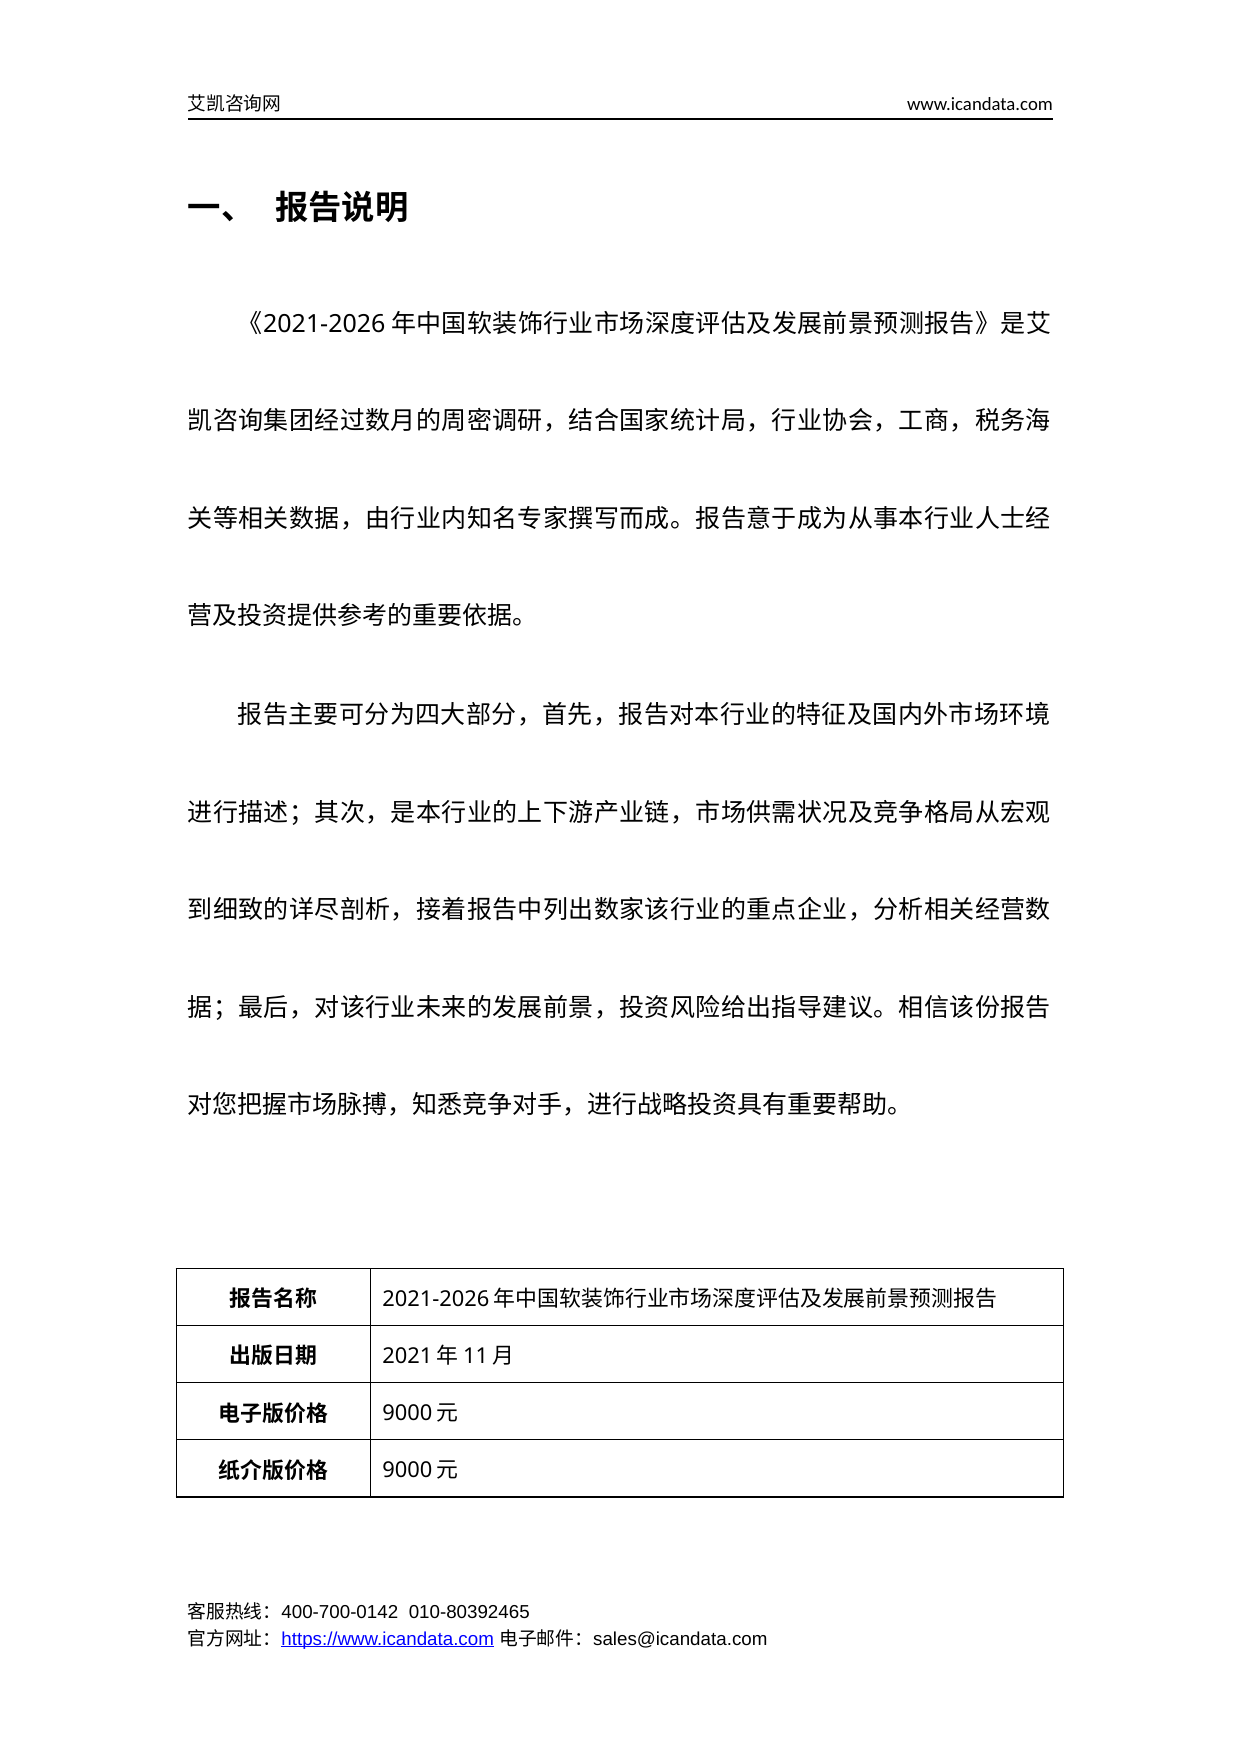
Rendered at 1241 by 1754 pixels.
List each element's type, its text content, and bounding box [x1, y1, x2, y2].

table_cell 9000元 [371, 1383, 1063, 1439]
table_cell 电子版价格 [177, 1383, 370, 1439]
table_header 2021-2026年中国软装饰行业市场深度评估及发展前景预测报告 [371, 1269, 1063, 1325]
text 报告主要可分为四大部分，首先，报告对本行业的特征及国内外市场环境进行描述；其次，是本行业的上下游产业链，市场供需状况及竞争格局从宏观到细致的详尽剖析，接着报告中列出数家该行业的重点企业，分析相关经营数据；最后，对该行业未来的发展前景，投资风险给出指导建议。相信该份报告对您把握市场脉搏，知悉竞争对手，进行战略投资具有重要帮助。 [187, 681, 1053, 1136]
text 《2021-2026年中国软装饰行业市场深度评估及发展前景预测报告》是艾凯咨询集团经过数月的周密调研，结合国家统计局，行业协会，工商，税务海关等相关数据，由行业内知名专家撰写而成。报告意于成为从事本行业人士经营及投资提供参考的重要依据。 [187, 289, 1053, 646]
subtitle 报告说明 [187, 172, 1053, 237]
table_cell 2021年11月 [371, 1326, 1063, 1382]
table_cell 出版日期 [177, 1326, 370, 1382]
table_cell 9000元 [371, 1440, 1063, 1496]
table_header 报告名称 [177, 1269, 370, 1325]
table_cell 纸介版价格 [177, 1440, 370, 1496]
